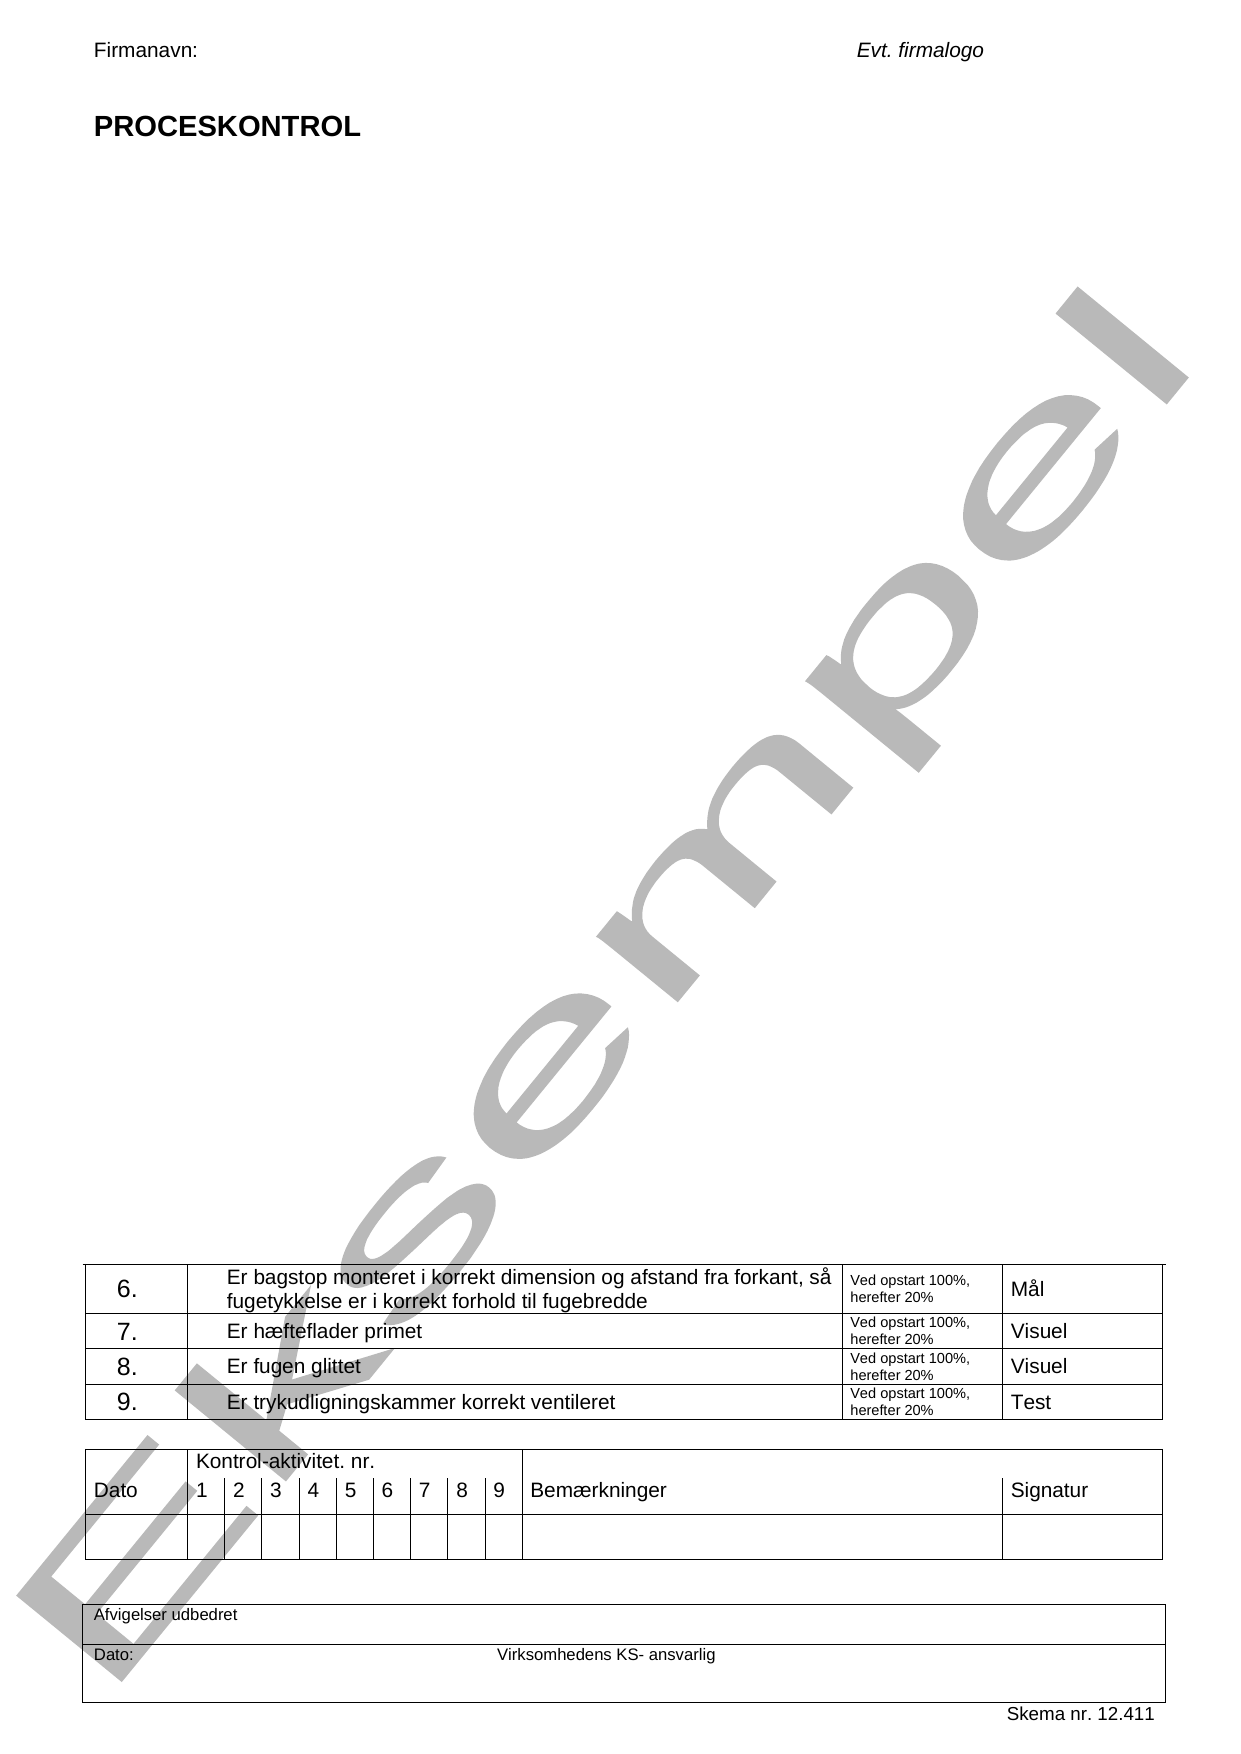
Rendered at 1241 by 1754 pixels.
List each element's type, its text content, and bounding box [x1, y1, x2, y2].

table_cell 9. [86, 1385, 187, 1419]
table_cell Ved opstart 100%, herefter 20% [843, 1314, 1002, 1348]
table_cell [374, 1515, 410, 1559]
table_cell Er trykudligningskammer korrekt ventileret [188, 1385, 842, 1419]
table_cell 3 [262, 1478, 299, 1513]
table_cell [486, 1515, 522, 1559]
table_cell Bemærkninger [523, 1478, 1002, 1513]
table_cell [523, 1515, 1002, 1559]
table_cell [337, 1515, 373, 1559]
table_cell Test [1003, 1385, 1162, 1419]
table_cell Ved opstart 100%, herefter 20% [843, 1385, 1002, 1419]
table_cell 8 [448, 1478, 485, 1513]
table_cell Dato [86, 1478, 187, 1513]
table_cell Er fugen glittet [188, 1349, 842, 1383]
table_cell Visuel [1003, 1349, 1162, 1383]
table_cell Visuel [1003, 1314, 1162, 1348]
table_cell Er bagstop monteret i korrekt dimension og afstand fra forkant, så fugetykkelse er i korrekt forhold til fugebredde [188, 1265, 842, 1313]
table_cell 1 [188, 1478, 224, 1513]
table_cell 8. [86, 1349, 187, 1383]
table_cell [188, 1515, 224, 1559]
table_cell [225, 1515, 261, 1559]
table_cell Er hæfteflader primet [188, 1314, 842, 1348]
table_header [86, 1450, 187, 1478]
table_header [1002, 1450, 1162, 1478]
table_cell 7. [86, 1314, 187, 1348]
table_cell 2 [225, 1478, 261, 1513]
table_cell 6 [374, 1478, 410, 1513]
table_cell Ved opstart 100%, herefter 20% [843, 1349, 1002, 1383]
table_cell Ved opstart 100%, herefter 20% [843, 1265, 1002, 1313]
table_cell [1003, 1515, 1162, 1559]
table_cell [411, 1515, 447, 1559]
table_cell 7 [411, 1478, 447, 1513]
table_cell [448, 1515, 485, 1559]
table_header Kontrol-aktivitet. nr. [188, 1450, 522, 1478]
table_cell Signatur [1003, 1478, 1162, 1513]
table_cell [86, 1515, 187, 1559]
table_header [523, 1450, 1002, 1478]
table_cell Mål [1003, 1265, 1162, 1313]
table_cell 9 [486, 1478, 522, 1513]
table_cell 5 [337, 1478, 373, 1513]
table_cell [300, 1515, 336, 1559]
table_cell 6. [86, 1265, 187, 1313]
table_cell 4 [300, 1478, 336, 1513]
table_cell [262, 1515, 299, 1559]
